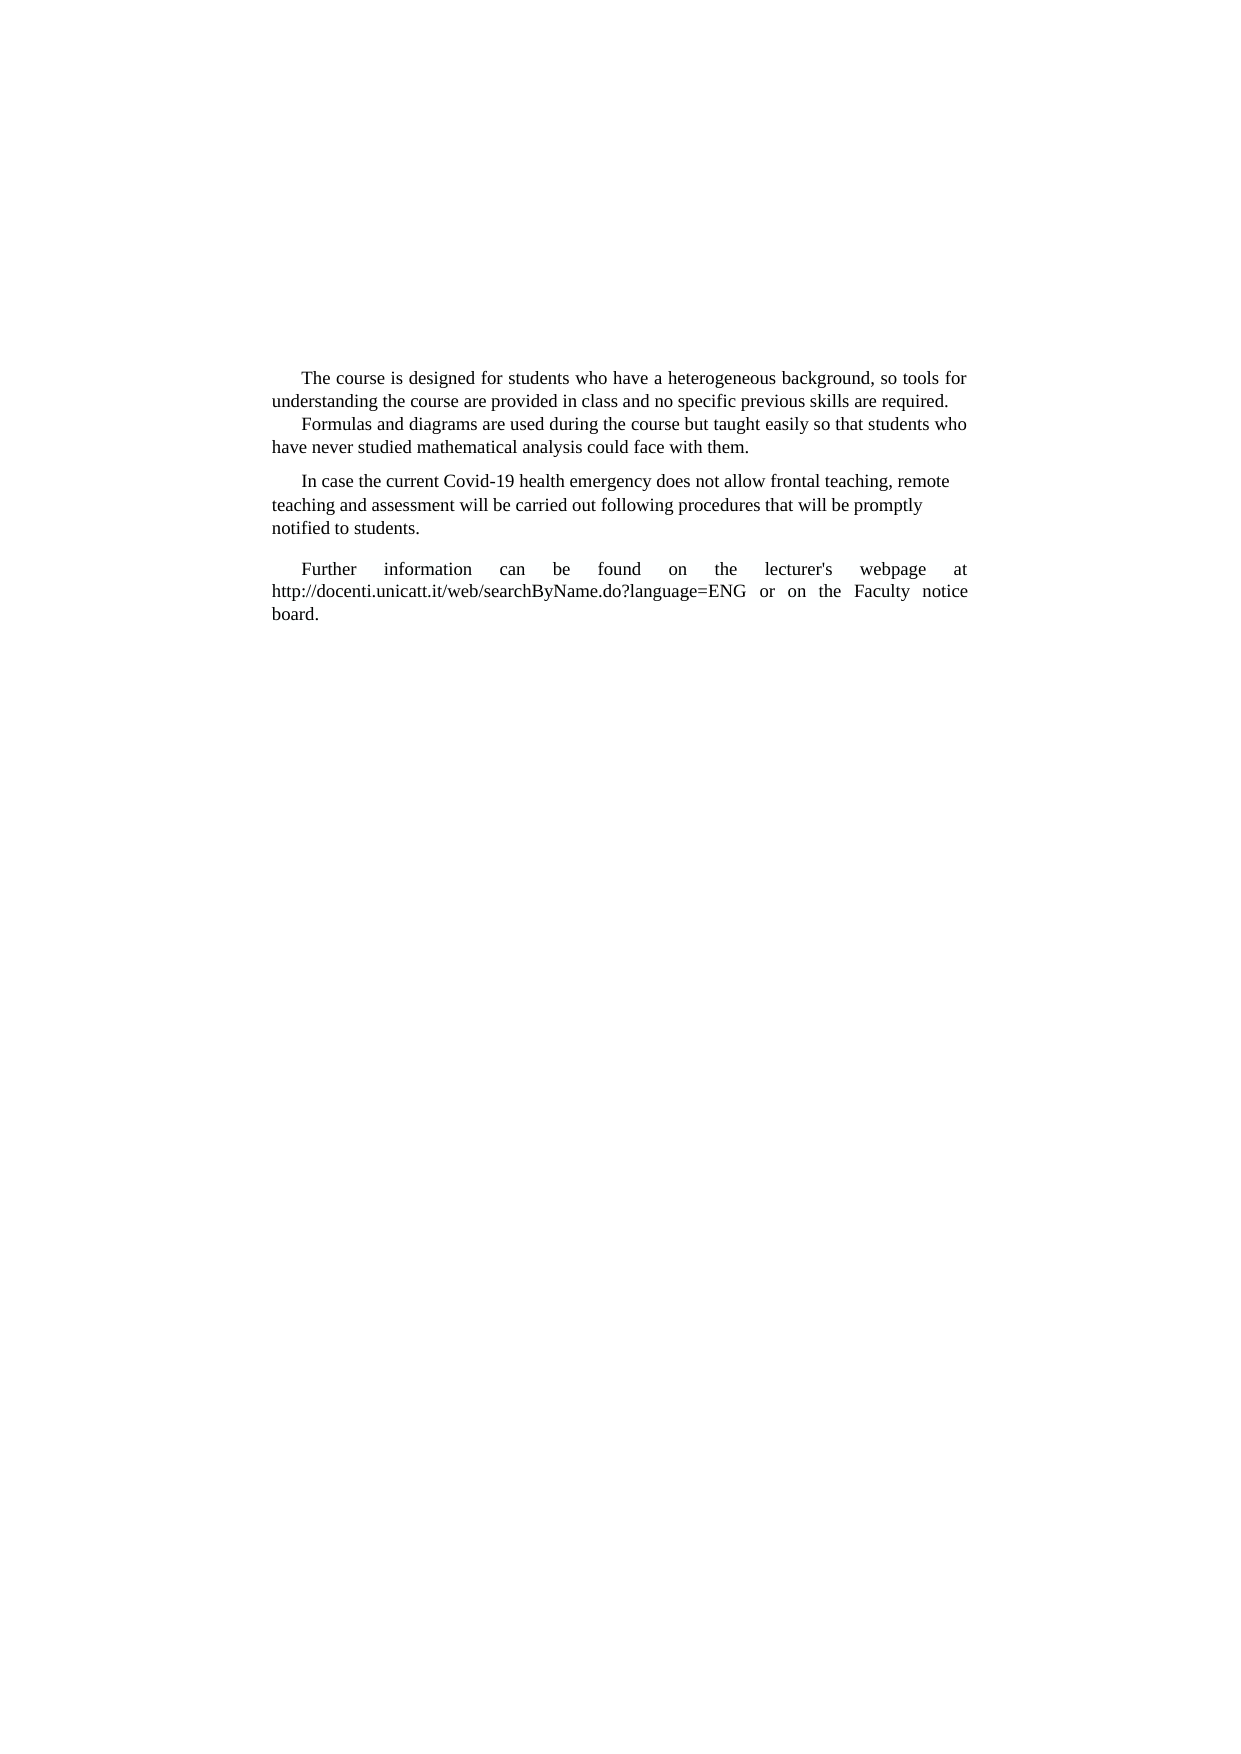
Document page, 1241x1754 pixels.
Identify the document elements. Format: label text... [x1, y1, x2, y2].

text Further information can be found on the lecturer's webpage at http://docenti.unicatt.it/web/searchByName.do?language=ENG or on the Faculty notice board. [272, 557, 968, 580]
text In case the current Covid-19 health emergency does not allow frontal teaching, remote teaching and assessment will be carried out following procedures that will be promptly notified to students. [272, 470, 968, 538]
text Further information can be found on the lecturer's webpage at http://docenti.unicatt.it/web/searchByName.do?language=ENG or on the Faculty notice board. [272, 602, 968, 625]
text Formulas and diagrams are used during the course but taught easily so that students who have never studied mathematical analysis could face with them. [272, 412, 968, 458]
text The course is designed for students who have a heterogeneous background, so tools for understanding the course are provided in class and no specific previous skills are required. [272, 366, 968, 412]
